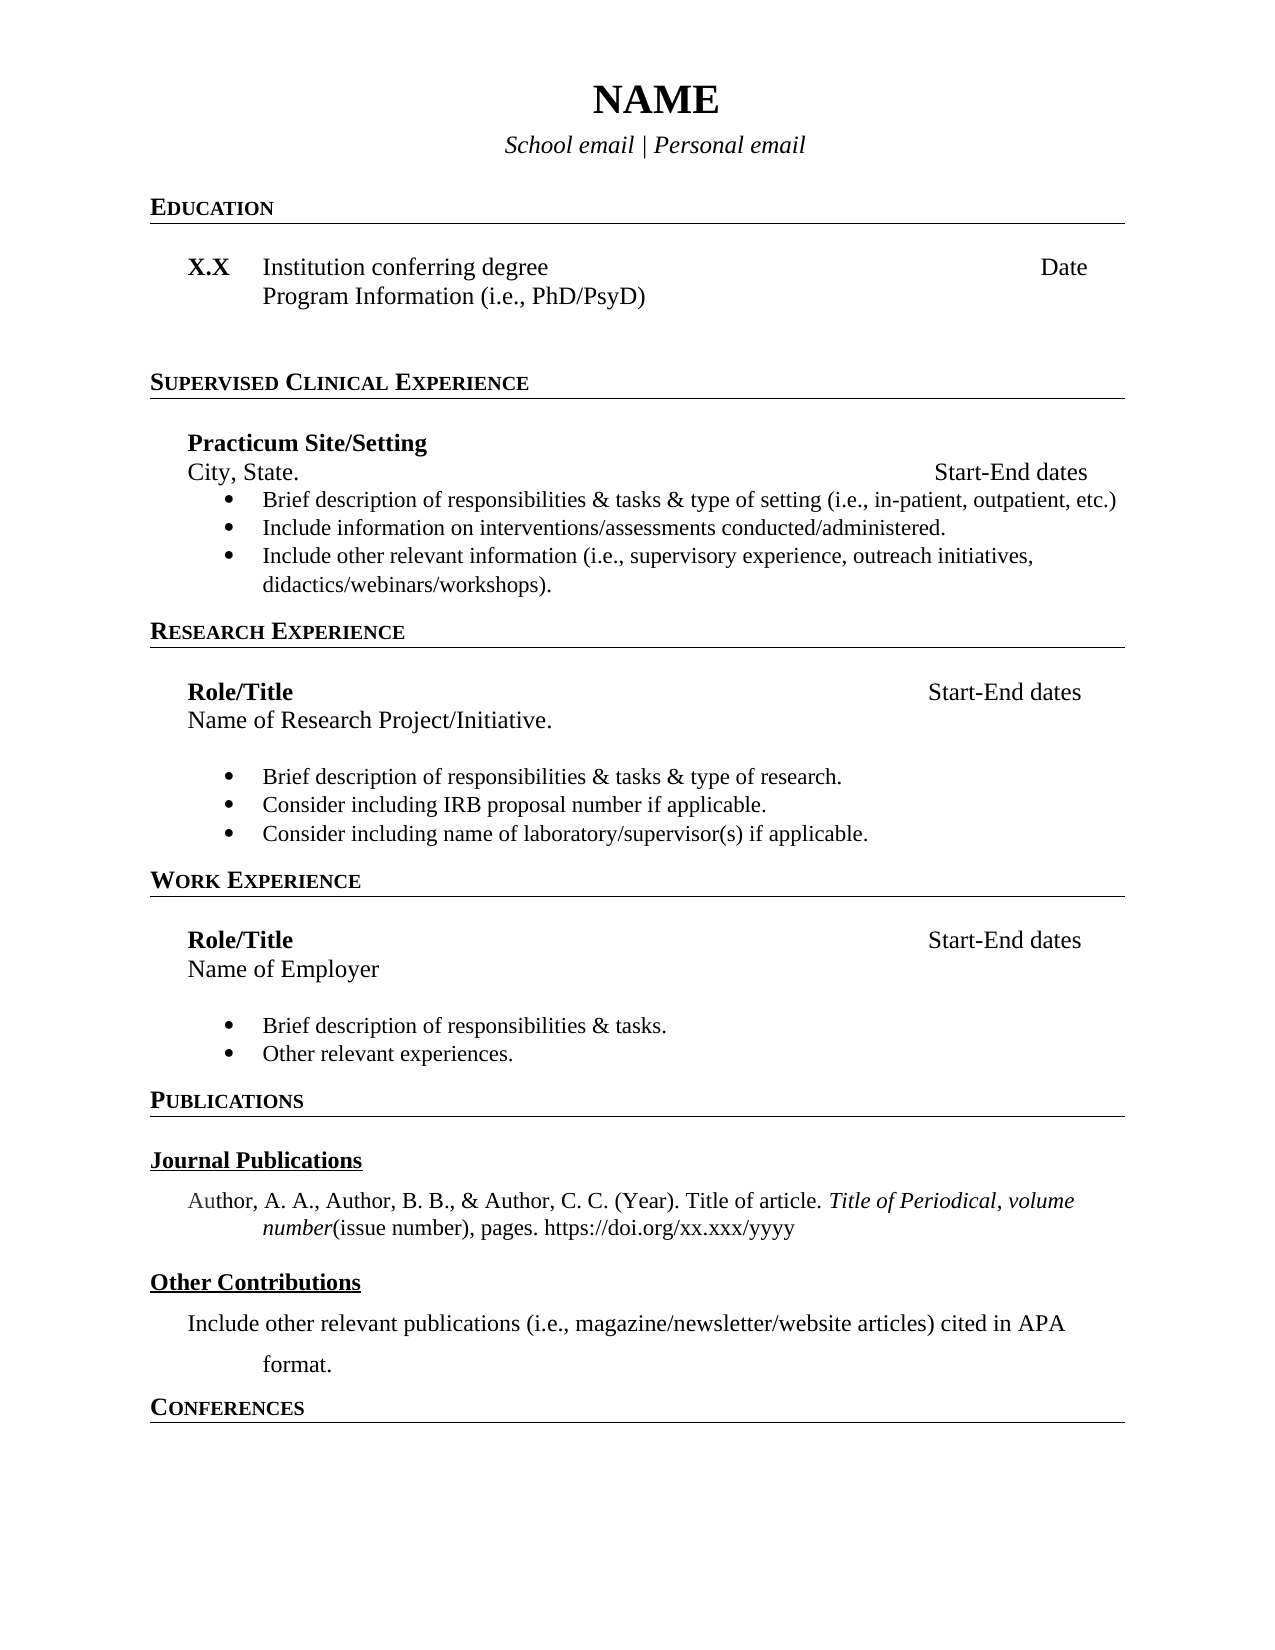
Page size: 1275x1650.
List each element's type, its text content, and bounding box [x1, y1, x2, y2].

subtitle Publications [150, 1085, 1125, 1116]
text Program Information (i.e., PhD/PsyD) [187, 281, 1125, 310]
subtitle Supervised Clinical Experience [150, 367, 1125, 398]
text City, State. Start-End dates [187, 457, 1125, 486]
text Name of Employer [187, 954, 1125, 983]
list Other relevant experiences. [225, 1040, 1125, 1067]
subtitle Work Experience [150, 865, 1125, 896]
list Brief description of responsibilities & tasks. [225, 1012, 1125, 1038]
list Consider including IRB proposal number if applicable. [225, 791, 1125, 818]
text Role/Title Start-End dates [187, 926, 1125, 954]
list Brief description of responsibilities & tasks & type of setting (i.e., in-patient, outpatient, etc.) [225, 486, 1125, 512]
list Consider including name of laboratory/supervisor(s) if applicable. [225, 820, 1125, 846]
list Brief description of responsibilities & tasks & type of research. [225, 763, 1125, 789]
text Practicum Site/Setting [187, 428, 1125, 457]
subtitle Education [150, 192, 1125, 223]
text Name of Research Project/Initiative. [187, 705, 1125, 734]
subtitle Research Experience [150, 616, 1125, 647]
text Author, A. A., Author, B. B., & Author, C. C. (Year). Title of article. Title of Periodical, volume number(issue number), pages. https://doi.org/xx.xxx/yyyy [187, 1187, 1125, 1240]
subtitle Other Contributions [150, 1268, 1125, 1295]
subtitle Conferences [150, 1392, 1125, 1422]
list Include other relevant information (i.e., supervisory experience, outreach initiatives, didactics/webinars/workshops). [225, 542, 1125, 597]
list Include information on interventions/assessments conducted/administered. [225, 514, 1125, 540]
subtitle Journal Publications [150, 1146, 1125, 1173]
text Include other relevant publications (i.e., magazine/newsletter/website articles) cited in APA [187, 1309, 1125, 1337]
text Role/Title Start-End dates [187, 677, 1125, 705]
text format. [187, 1350, 1125, 1378]
text X.X Institution conferring degree Date [187, 252, 1125, 281]
